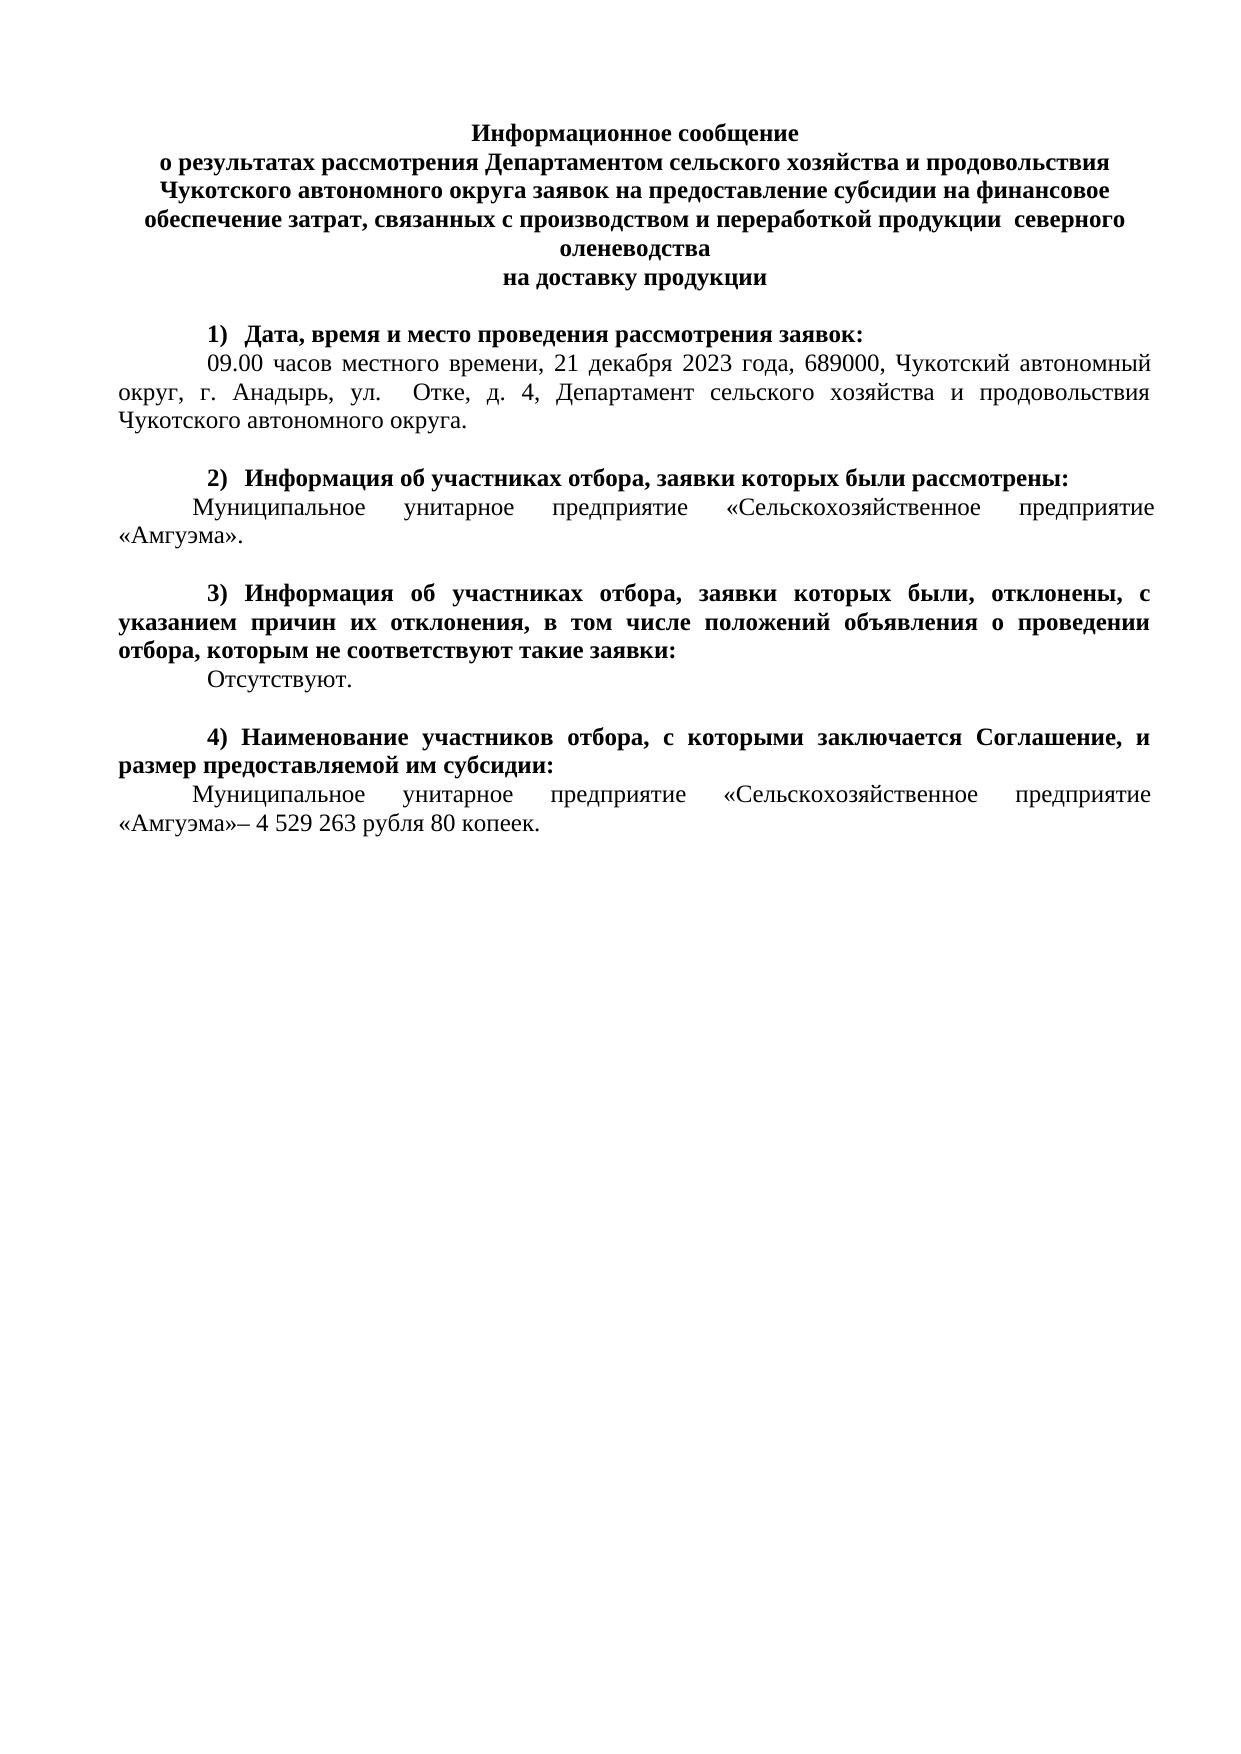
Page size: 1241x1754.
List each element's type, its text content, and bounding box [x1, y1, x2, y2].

text 3) Информация об участниках отбора, заявки которых были, отклонены, с указанием причин их отклонения, в том числе положений объявления о проведении отбора, которым не соответствуют такие заявки: [118, 578, 1152, 664]
text 09.00 часов местного времени, 21 декабря 2023 года, 689000, Чукотский автономный округ, г. Анадырь, ул. Отке, д. 4, Департамент сельского хозяйства и продовольствия Чукотского автономного округа. [118, 348, 1152, 434]
text Муниципальное унитарное предприятие «Сельскохозяйственное предприятие «Амгуэма». [118, 492, 1155, 549]
text 4) Наименование участников отбора, с которыми заключается Соглашение, и размер предоставляемой им субсидии: [118, 722, 1152, 779]
text Информационное сообщение [118, 118, 1152, 147]
list Дата, время и место проведения рассмотрения заявок: [207, 319, 1152, 348]
text Муниципальное унитарное предприятие «Сельскохозяйственное предприятие «Амгуэма»– 4 529 263 рубля 80 копеек. [118, 779, 1152, 837]
list Информация об участниках отбора, заявки которых были рассмотрены: [207, 463, 1152, 492]
text Отсутствуют. [118, 664, 1152, 693]
text о результатах рассмотрения Департаментом сельского хозяйства и продовольствия Чукотского автономного округа заявок на предоставление субсидии на финансовое обеспечение затрат, связанных с производством и переработкой продукции северного оленеводства [118, 147, 1152, 262]
text на доставку продукции [118, 262, 1152, 291]
